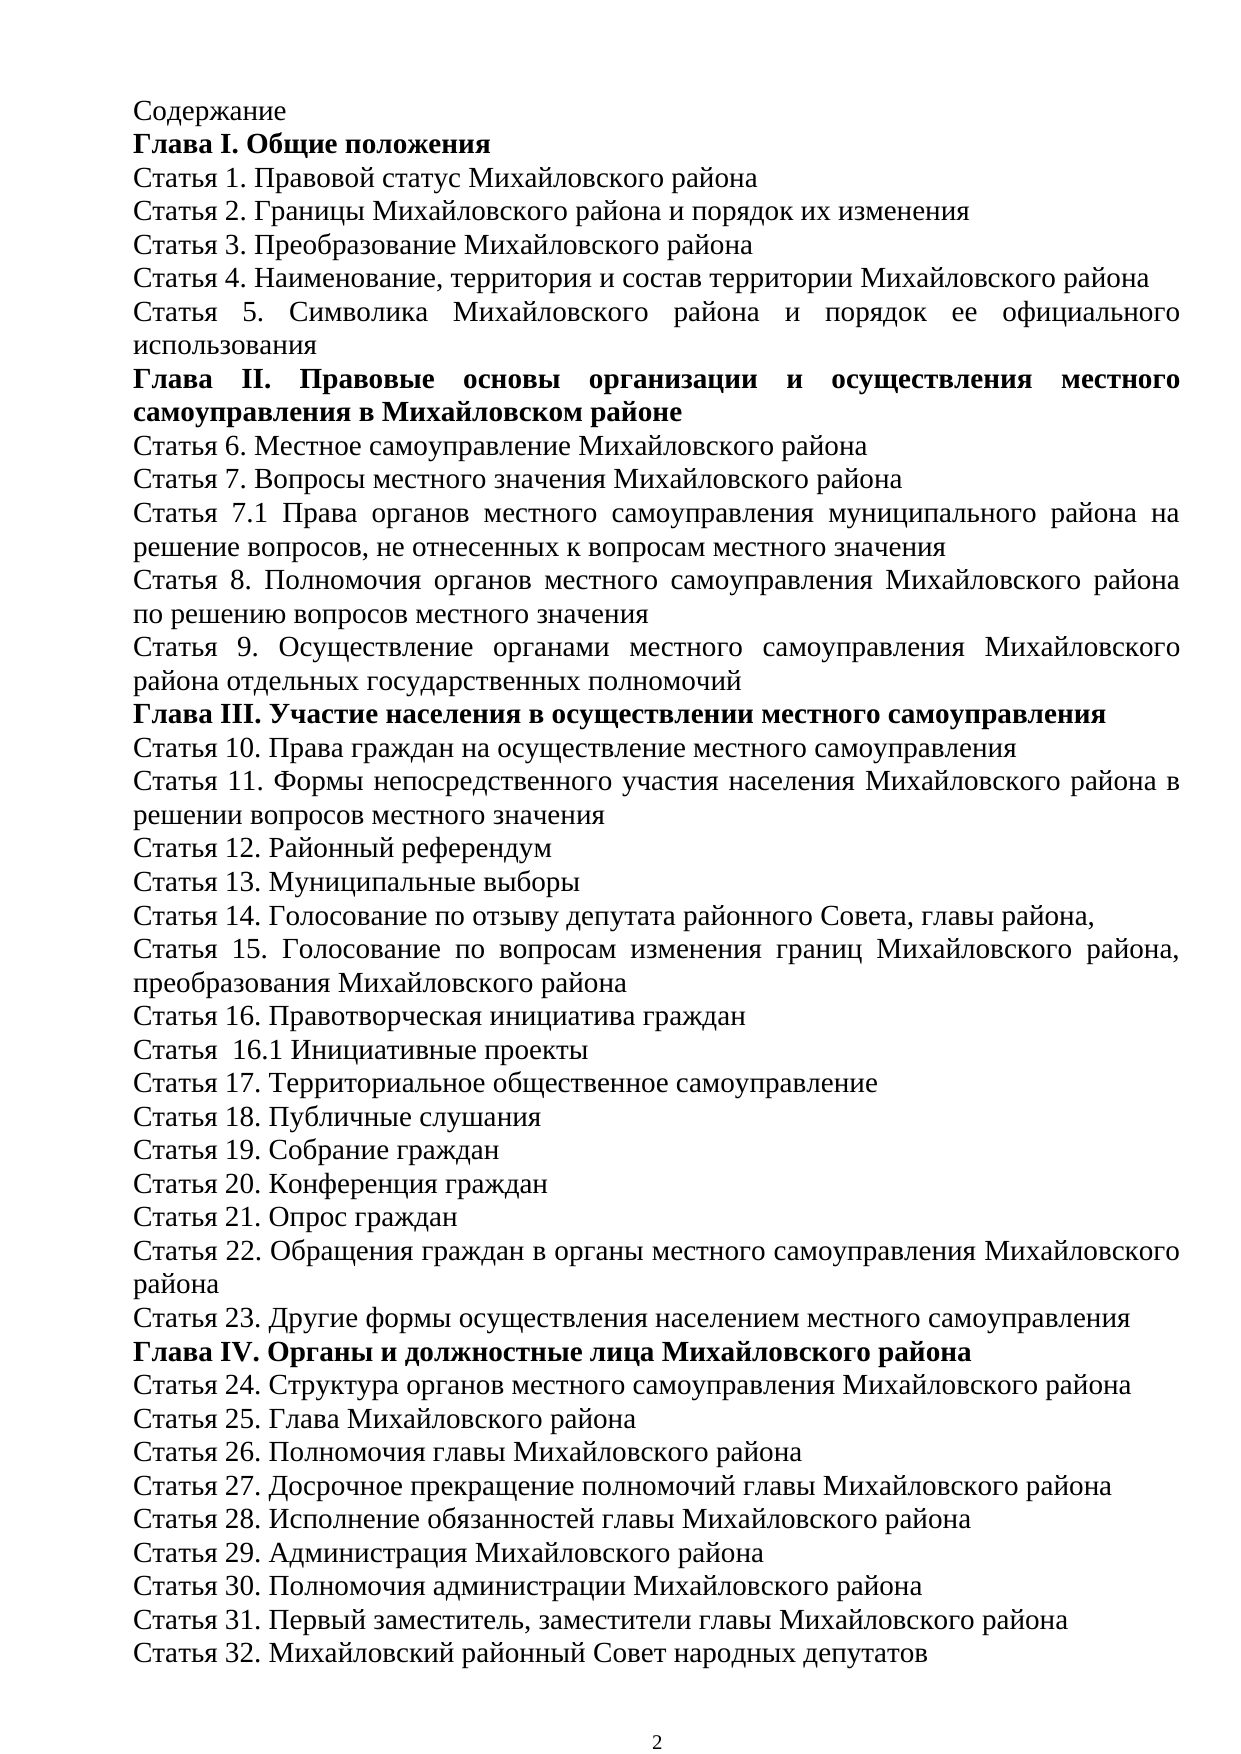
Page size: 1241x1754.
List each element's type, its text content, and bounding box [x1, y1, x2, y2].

text Статья 30. Полномочия администрации Михайловского района [133, 1568, 1181, 1602]
text Статья 31. Первый заместитель, заместители главы Михайловского района [133, 1602, 1181, 1636]
text Статья 20. Конференция граждан [133, 1166, 1181, 1199]
text Статья 12. Районный референдум [133, 831, 1181, 864]
subtitle Статья 28. Исполнение обязанностей главы Михайловского района [133, 1501, 1181, 1535]
text Статья 15. Голосование по вопросам изменения границ Михайловского района, преобразования Михайловского района [133, 931, 1181, 998]
subtitle Статья 1. Правовой статус Михайловского района [133, 160, 1181, 193]
subtitle Содержание [133, 93, 1181, 126]
text Статья 24. Структура органов местного самоуправления Михайловского района [133, 1367, 1181, 1401]
text Глава II. Правовые основы организации и осуществления местного самоуправления в Михайловском районе [133, 361, 1181, 428]
text Статья 17. Территориальное общественное самоуправление [133, 1065, 1181, 1099]
text Статья 14. Голосование по отзыву депутата районного Совета, главы района, [133, 898, 1181, 931]
text Статья 7. Вопросы местного значения Михайловского района [133, 462, 1181, 495]
text Статья 10. Права граждан на осуществление местного самоуправления [133, 730, 1181, 763]
text Статья 18. Публичные слушания [133, 1099, 1181, 1132]
text Статья 4. Наименование, территория и состав территории Михайловского района [133, 260, 1181, 294]
subtitle Статья 16. Правотворческая инициатива граждан [133, 998, 1181, 1032]
text Статья 32. Михайловский районный Совет народных депутатов [133, 1636, 1181, 1669]
text Статья 19. Собрание граждан [133, 1132, 1181, 1166]
text Статья 7.1 Права органов местного самоуправления муниципального района на решение вопросов, не отнесенных к вопросам местного значения [133, 495, 1181, 562]
text Статья 16.1 Инициативные проекты [133, 1032, 1181, 1065]
text Глава III. Участие населения в осуществлении местного самоуправления [133, 696, 1181, 730]
text Глава I. Общие положения [133, 126, 1181, 160]
text Статья 22. Обращения граждан в органы местного самоуправления Михайловского района [133, 1233, 1181, 1300]
subtitle Статья 2. Границы Михайловского района и порядок их изменения [133, 193, 1181, 227]
subtitle Статья 13. Муниципальные выборы [133, 864, 1181, 898]
subtitle Статья 8. Полномочия органов местного самоуправления Михайловского района по решению вопросов местного значения [133, 562, 1181, 629]
text Статья 29. Администрация Михайловского района [133, 1535, 1181, 1568]
text Статья 5. Символика Михайловского района и порядок ее официального использования [133, 294, 1181, 361]
subtitle Статья 6. Местное самоуправление Михайловского района [133, 428, 1181, 462]
text Статья 27. Досрочное прекращение полномочий главы Михайловского района [133, 1468, 1181, 1501]
subtitle Статья 3. Преобразование Михайловского района [133, 227, 1181, 260]
subtitle Статья 23. Другие формы осуществления населением местного самоуправления [133, 1300, 1181, 1334]
text Статья 21. Опрос граждан [133, 1199, 1181, 1233]
text Глава IV. Органы и должностные лица Михайловского района [133, 1334, 1181, 1367]
text Статья 26. Полномочия главы Михайловского района [133, 1434, 1181, 1468]
text Статья 11. Формы непосредственного участия населения Михайловского района в решении вопросов местного значения [133, 763, 1181, 831]
text Статья 9. Осуществление органами местного самоуправления Михайловского района отдельных государственных полномочий [133, 629, 1181, 696]
subtitle Статья 25. Глава Михайловского района [133, 1401, 1181, 1434]
